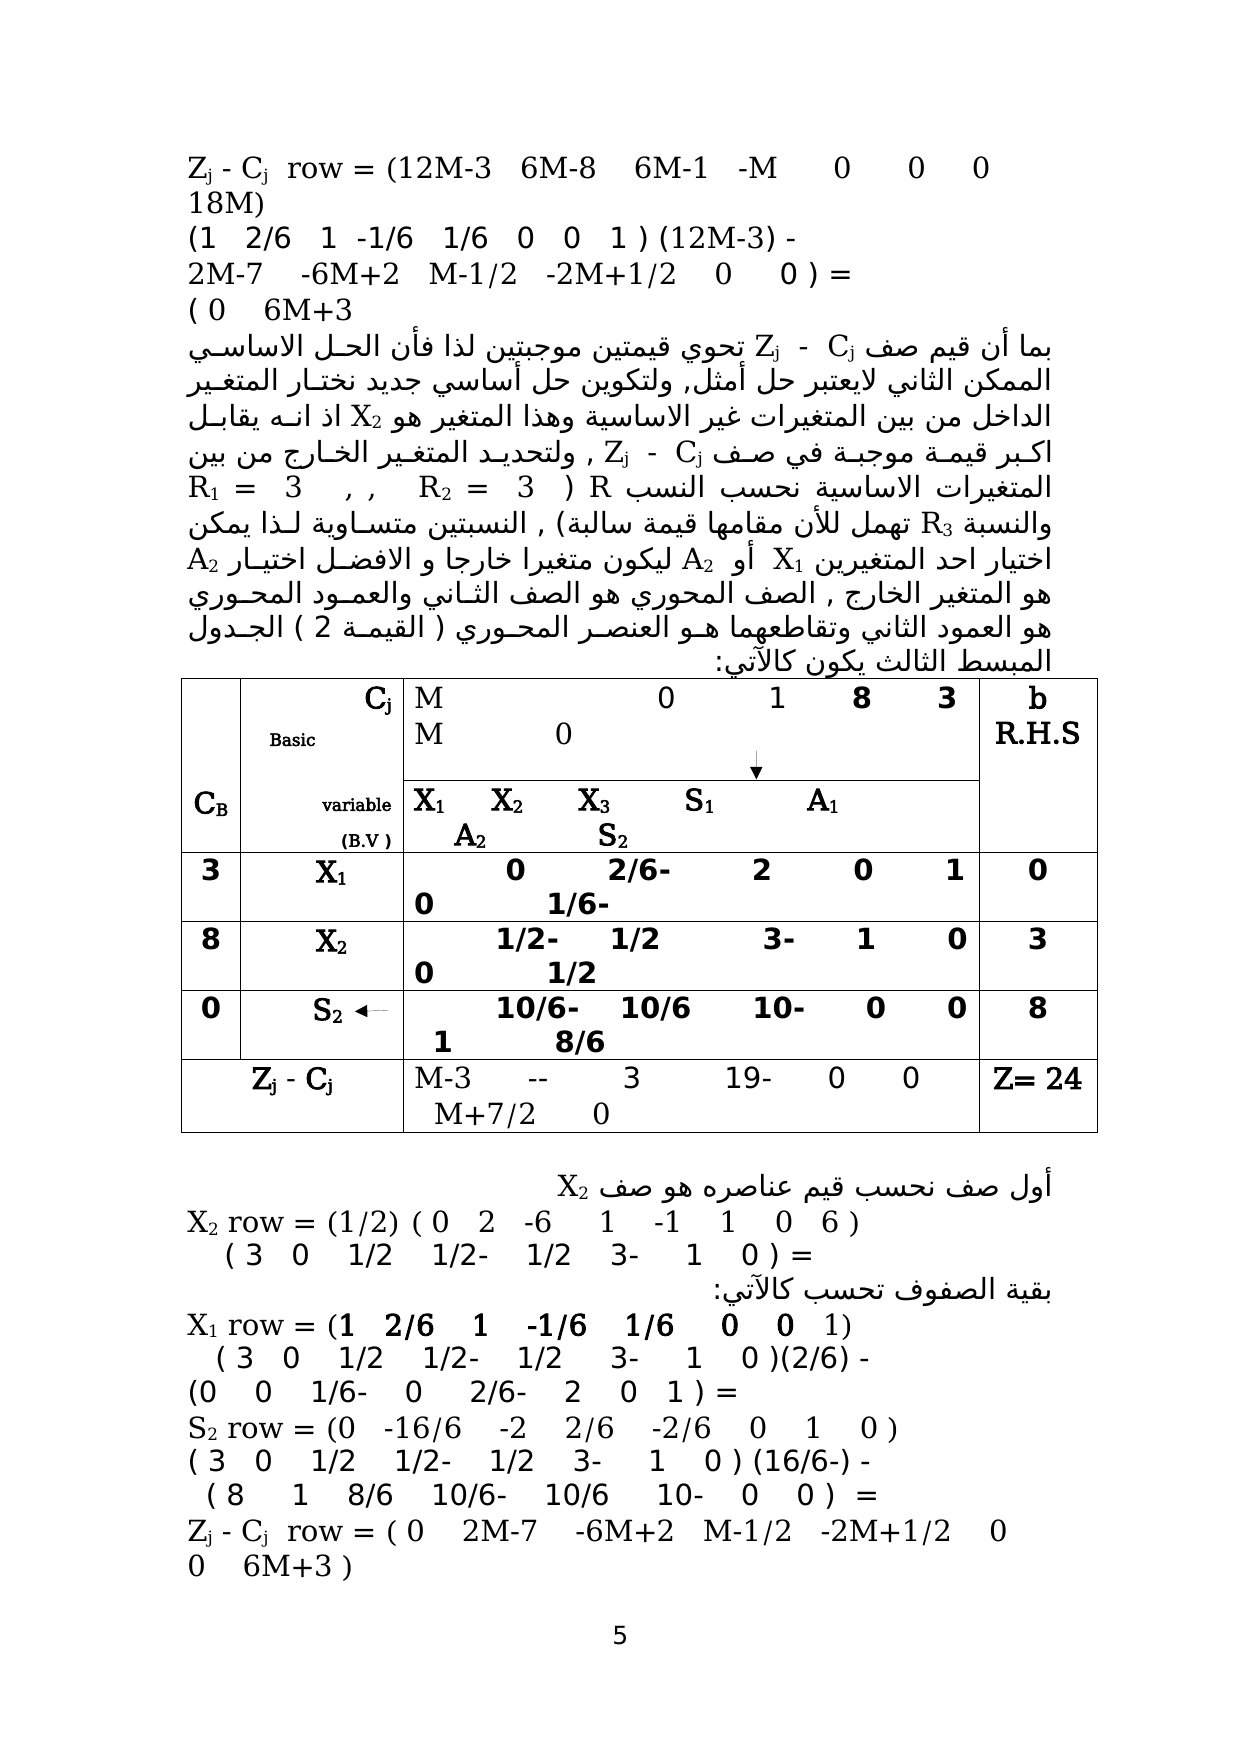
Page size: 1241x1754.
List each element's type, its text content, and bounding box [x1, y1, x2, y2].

text بما أن قيم صف Zj - Cj تحوي قيمتين موجبتين لذا فأن الحل الاساسي الممكن الثاني لايعتبر حل أمثل, ولتكوين حل أساسي جديد نختار المتغير الداخل من بين المتغيرات غير الاساسية وهذا المتغير هو X2 اذ انه يقابل اكبر قيمة موجبة في صف Zj - Cj , ولتحديد المتغير الخارج من بين المتغيرات الاساسية نحسب النسب R ( R1 = 3 , , R2 = 3 والنسبة R3 تهمل للأن مقامها قيمة سالبة) , النسبتين متساوية لذا يمكن اختيار احد المتغيرين X1 أو A2 ليكون متغيرا خارجا و الافضل اختيار A2 هو المتغير الخارج , الصف المحوري هو الصف الثاني والعمود المحوري هو العمود الثاني وتقاطعهما هو العنصر المحوري ( القيمة 2 ) الجدول المبسط الثالث يكون كالآتي: [187, 327, 1053, 678]
table_cell Zj - Cj [182, 1060, 403, 1132]
table_cell 1 0 2 -2/6 0 -1/6 0 [404, 853, 979, 921]
table_header b R.H.S [980, 679, 1097, 852]
table_cell 3 [182, 853, 240, 921]
table_cell 0 [980, 853, 1097, 921]
text - (2/6)( 0 1 -3 1/2 -1/2 1/2 0 3 ) [187, 1341, 1053, 1375]
table_cell X1 X2 X3 S1 A1 A2 S2 [404, 781, 979, 852]
text أول صف نحسب قيم عناصره هو صف X2 [187, 1168, 1053, 1203]
text = ( 1 0 2 -2/6 0 -1/6 0 0) [187, 1375, 1053, 1409]
table_header CB [182, 679, 240, 852]
text S2 row = (0 -16/6 -2 2/6 -2/6 0 1 0 ) [187, 1409, 1053, 1444]
table_cell 0 1 -3 1/2 -1/2 1/2 0 [404, 922, 979, 990]
text - (-16/6) ( 0 1 -3 1/2 -1/2 1/2 0 3 ) [187, 1444, 1053, 1478]
table_cell X2 [241, 922, 403, 990]
table_cell 3 [980, 922, 1097, 990]
table_cell 8 [980, 991, 1097, 1059]
text - (12M-3) ( 1 2/6 1 -1/6 1/6 0 0 1) [187, 220, 1053, 256]
table_cell 0 [182, 991, 240, 1059]
table_cell X1 [241, 853, 403, 921]
text = ( 0 0 -10 10/6 -10/6 8/6 1 8 ) [187, 1478, 1053, 1512]
table_cell Z= 24 [980, 1060, 1097, 1132]
text Zj - Cj row = ( 0 2M-7 -6M+2 M-1/2 -2M+1/2 0 0 6M+3 ) [187, 1512, 1053, 1582]
text = ( 0 2M-7 -6M+2 M-1/2 -2M+1/2 0 0 6M+3 ) [187, 256, 1053, 327]
text = ( 0 1 -3 1/2 -1/2 1/2 0 3 ) [187, 1238, 1053, 1272]
table_header 3 8 1 0 M M 0 [404, 679, 979, 780]
table_header Cj Basic variable ( B.V) [241, 679, 403, 852]
text X2 row = (1/2) ( 0 2 -6 1 -1 1 0 6 ) [187, 1203, 1053, 1238]
text Zj - Cj row = (12M-3 6M-8 6M-1 -M 0 0 0 18M) [187, 150, 1053, 220]
table_cell 0 0 -10 10/6 -10/6 8/6 1 [404, 991, 979, 1059]
table_cell 0 0 -19 3 -M-3 -M+7/2 0 [404, 1060, 979, 1132]
table_cell 8 [182, 922, 240, 990]
text X1 row = (1 2/6 1 -1/6 1/6 0 0 1) [187, 1306, 1053, 1341]
text بقية الصفوف تحسب كالآتي: [187, 1272, 1053, 1306]
table_cell S2 [241, 991, 403, 1059]
